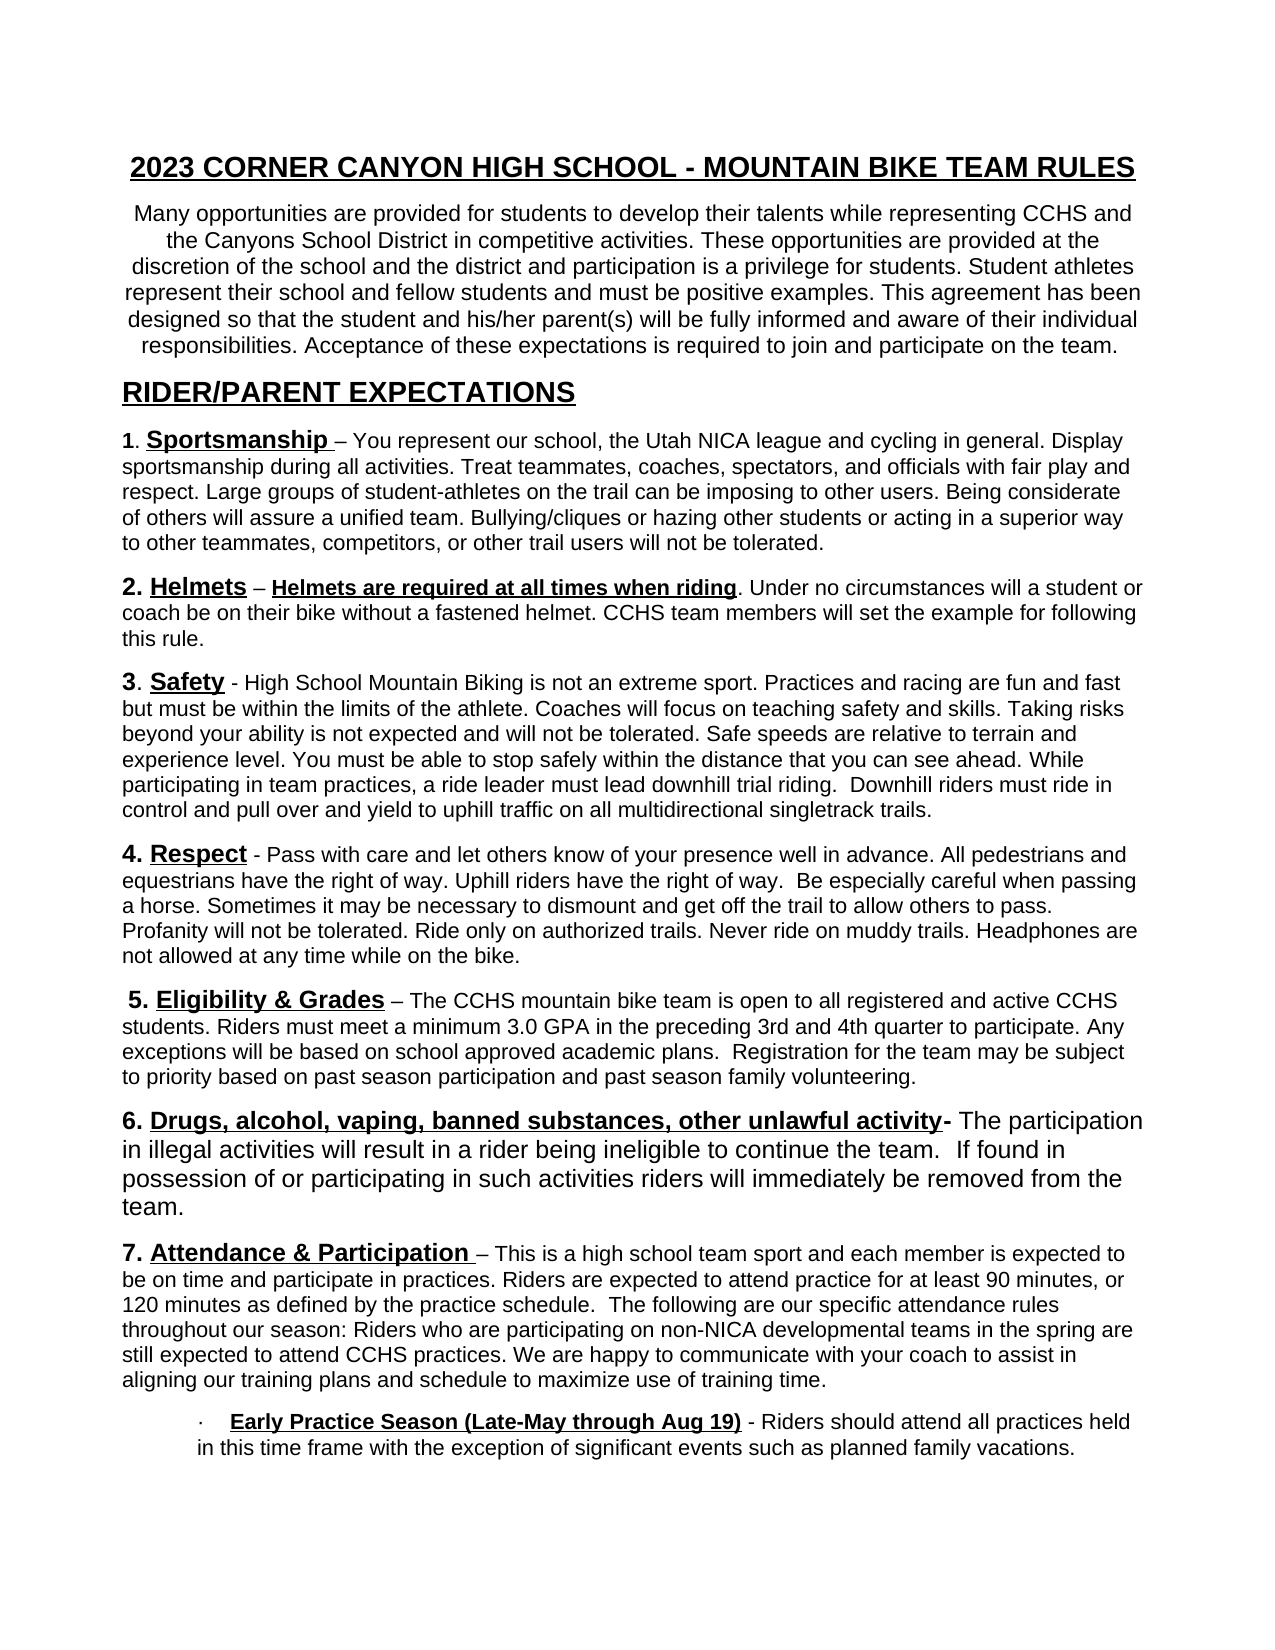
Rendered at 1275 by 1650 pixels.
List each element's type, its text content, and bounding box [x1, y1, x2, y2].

text 4. Respect - Pass with care and let others know of your presence well in advance. All pedestrians and equestrians have the right of way. Uphill riders have the right of way. Be especially careful when passing a horse. Sometimes it may be necessary to dismount and get off the trail to allow others to pass. Profanity will not be tolerated. Ride only on authorized trails. Never ride on muddy trails. Headphones are not allowed at any time while on the bike. [122, 839, 1144, 968]
text 1. Sportsmanship – You represent our school, the Utah NICA league and cycling in general. Display sportsmanship during all activities. Treat teammates, coaches, spectators, and officials with fair play and respect. Large groups of student-athletes on the trail can be imposing to other users. Being considerate of others will assure a unified team. Bullying/cliques or hazing other students or acting in a superior way to other teammates, competitors, or other trail users will not be tolerated. [122, 425, 1144, 555]
text 3. Safety - High School Mountain Biking is not an extreme sport. Practices and racing are fun and fast but must be within the limits of the athlete. Coaches will focus on teaching safety and skills. Taking risks beyond your ability is not expected and will not be tolerated. Safe speeds are relative to terrain and experience level. You must be able to stop safely within the distance that you can see ahead. While participating in team practices, a ride leader must lead downhill trial riding. Downhill riders must ride in control and pull over and yield to uphill traffic on all multidirectional singletrack trails. [122, 667, 1144, 822]
text Many opportunities are provided for students to develop their talents while representing CCHS and the Canyons School District in competitive activities. These opportunities are provided at the discretion of the school and the district and participation is a privilege for students. Student athletes represent their school and fellow students and must be positive examples. This agreement has been designed so that the student and his/her parent(s) will be fully informed and aware of their individual responsibilities. Acceptance of these expectations is required to join and participate on the team. [122, 200, 1144, 358]
text 2. Helmets – Helmets are required at all times when riding. Under no circumstances will a student or coach be on their bike without a fastened helmet. CCHS team members will set the example for following this rule. [122, 571, 1144, 651]
text RIDER/PARENT EXPECTATIONS [122, 375, 1144, 408]
text 7. Attendance & Participation – This is a high school team sport and each member is expected to be on time and participate in practices. Riders are expected to attend practice for at least 90 minutes, or 120 minutes as defined by the practice schedule. The following are our specific attendance rules throughout our season: Riders who are participating on non-NICA developmental teams in the spring are still expected to attend CCHS practices. We are happy to communicate with your coach to assist in aligning our training plans and schedule to maximize use of training time. [122, 1238, 1144, 1392]
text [197, 1409, 1144, 1459]
text 6. Drugs, alcohol, vaping, banned substances, other unlawful activity- The participation in illegal activities will result in a rider being ineligible to continue the team. If found in possession of or participating in such activities riders will immediately be removed from the team. [122, 1106, 1144, 1221]
text 5. Eligibility & Grades – The CCHS mountain bike team is open to all registered and active CCHS students. Riders must meet a minimum 3.0 GPA in the preceding 3rd and 4th quarter to participate. Any exceptions will be based on school approved academic plans. Registration for the team may be subject to priority based on past season participation and past season family volunteering. [122, 985, 1144, 1089]
text 2023 CORNER CANYON HIGH SCHOOL - MOUNTAIN BIKE TEAM RULES [122, 150, 1144, 183]
